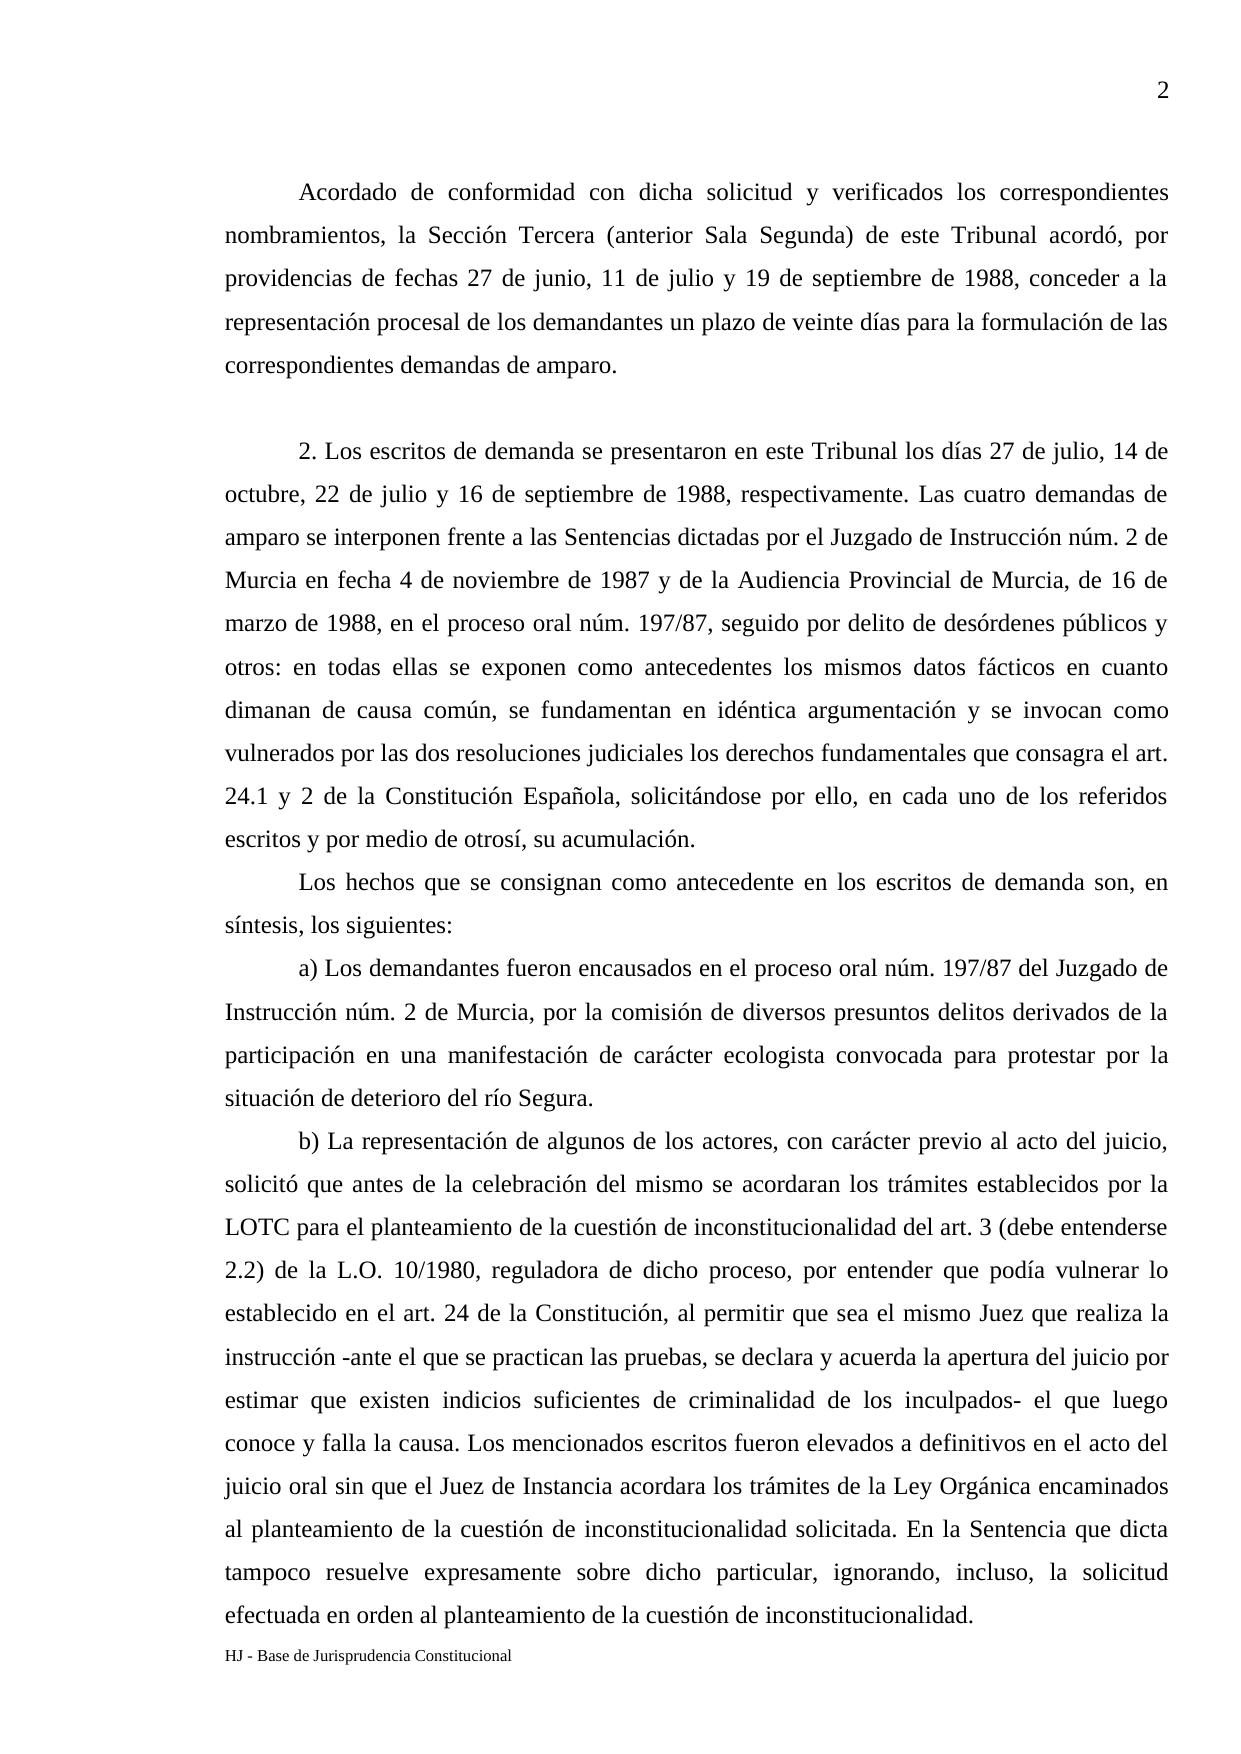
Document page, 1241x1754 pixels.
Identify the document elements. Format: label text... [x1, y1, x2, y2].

text b) La representación de algunos de los actores, con carácter previo al acto del juicio, solicitó que antes de la celebración del mismo se acordaran los trámites establecidos por la LOTC para el planteamiento de la cuestión de inconstitucionalidad del art. 3 (debe entenderse 2.2) de la L.O. 10/1980, reguladora de dicho proceso, por entender que podía vulnerar lo establecido en el art. 24 de la Constitución, al permitir que sea el mismo Juez que realiza la instrucción -ante el que se practican las pruebas, se declara y acuerda la apertura del juicio por estimar que existen indicios suficientes de criminalidad de los inculpados- el que luego conoce y falla la causa. Los mencionados escritos fueron elevados a definitivos en el acto del juicio oral sin que el Juez de Instancia acordara los trámites de la Ley Orgánica encaminados al planteamiento de la cuestión de inconstitucionalidad solicitada. En la Sentencia que dicta tampoco resuelve expresamente sobre dicho particular, ignorando, incluso, la solicitud efectuada en orden al planteamiento de la cuestión de inconstitucionalidad. [224, 1126, 1169, 1629]
text Los hechos que se consignan como antecedente en los escritos de demanda son, en síntesis, los siguientes: [224, 867, 1169, 939]
text Acordado de conformidad con dicha solicitud y verificados los correspondientes nombramientos, la Sección Tercera (anterior Sala Segunda) de este Tribunal acordó, por providencias de fechas 27 de junio, 11 de julio y 19 de septiembre de 1988, conceder a la representación procesal de los demandantes un plazo de veinte días para la formulación de las correspondientes demandas de amparo. [224, 177, 1169, 378]
text a) Los demandantes fueron encausados en el proceso oral núm. 197/87 del Juzgado de Instrucción núm. 2 de Murcia, por la comisión de diversos presuntos delitos derivados de la participación en una manifestación de carácter ecologista convocada para protestar por la situación de deterioro del río Segura. [224, 953, 1169, 1112]
text 2. Los escritos de demanda se presentaron en este Tribunal los días 27 de julio, 14 de octubre, 22 de julio y 16 de septiembre de 1988, respectivamente. Las cuatro demandas de amparo se interponen frente a las Sentencias dictadas por el Juzgado de Instrucción núm. 2 de Murcia en fecha 4 de noviembre de 1987 y de la Audiencia Provincial de Murcia, de 16 de marzo de 1988, en el proceso oral núm. 197/87, seguido por delito de desórdenes públicos y otros: en todas ellas se exponen como antecedentes los mismos datos fácticos en cuanto dimanan de causa común, se fundamentan en idéntica argumentación y se invocan como vulnerados por las dos resoluciones judiciales los derechos fundamentales que consagra el art. 24.1 y 2 de la Constitución Española, solicitándose por ello, en cada uno de los referidos escritos y por medio de otrosí, su acumulación. [224, 436, 1169, 853]
